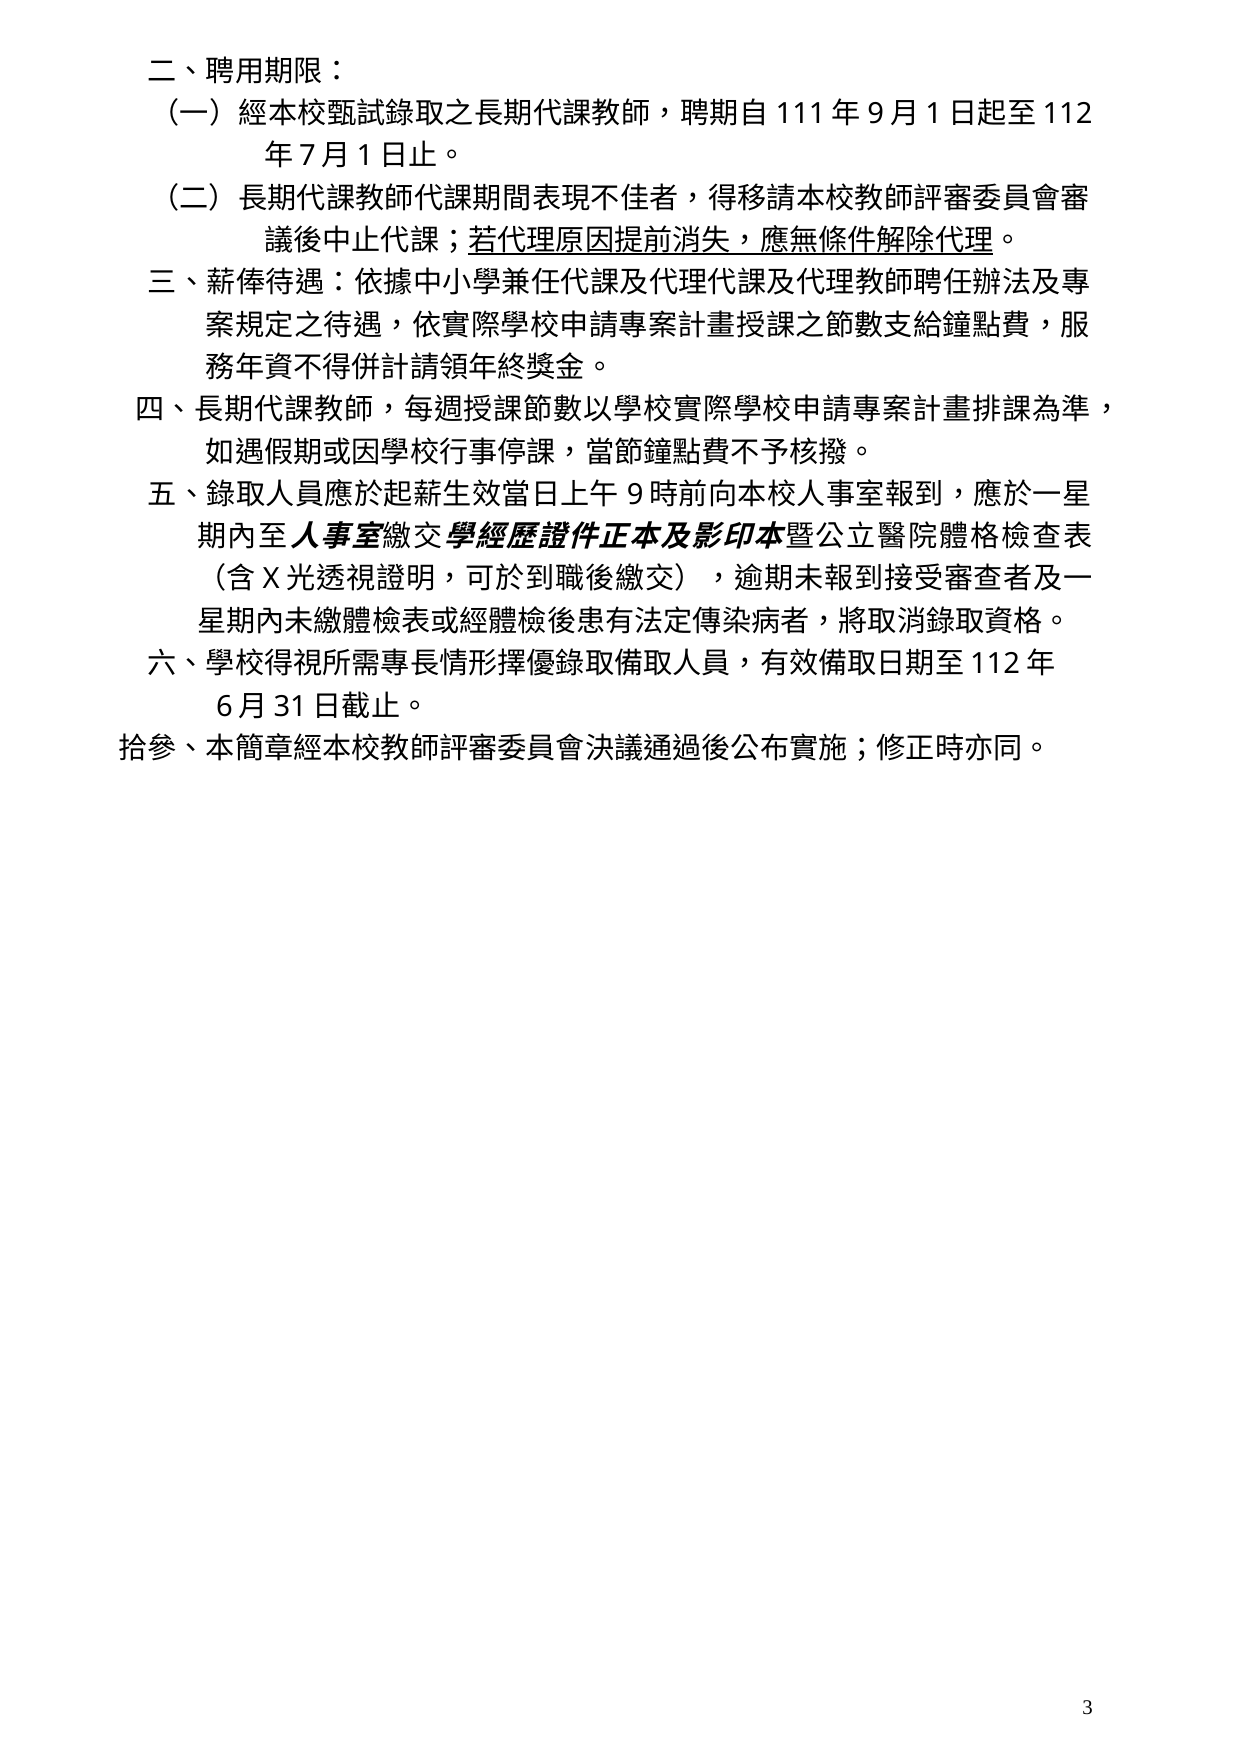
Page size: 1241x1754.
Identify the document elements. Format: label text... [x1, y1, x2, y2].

text 二、聘用期限： [118, 47, 1092, 89]
text 拾參、本簡章經本校教師評審委員會決議通過後公布實施；修正時亦同。 [118, 724, 1092, 767]
text 六、學校得視所需專長情形擇優錄取備取人員，有效備取日期至112年 [118, 640, 1092, 682]
text （二）長期代課教師代課期間表現不佳者，得移請本校教師評審委員會審議後中止代課；若代理原因提前消失，應無條件解除代理。 [118, 174, 1092, 259]
text 四、長期代課教師，每週授課節數以學校實際學校申請專案計畫排課為準，如遇假期或因學校行事停課，當節鐘點費不予核撥。 [118, 386, 1092, 470]
text 三、薪俸待遇：依據中小學兼任代課及代理代課及代理教師聘任辦法及專案規定之待遇，依實際學校申請專案計畫授課之節數支給鐘點費，服務年資不得併計請領年終獎金。 [118, 259, 1092, 386]
text 五、錄取人員應於起薪生效當日上午9時前向本校人事室報到，應於一星期內至人事室繳交學經歷證件正本及影印本暨公立醫院體格檢查表（含X光透視證明，可於到職後繳交），逾期未報到接受審查者及一星期內未繳體檢表或經體檢後患有法定傳染病者，將取消錄取資格。 [118, 470, 1092, 640]
text （一）經本校甄試錄取之長期代課教師，聘期自111年9月1日起至112年7月1日止。 [118, 89, 1092, 174]
text 6月31日截止。 [201, 682, 1092, 724]
